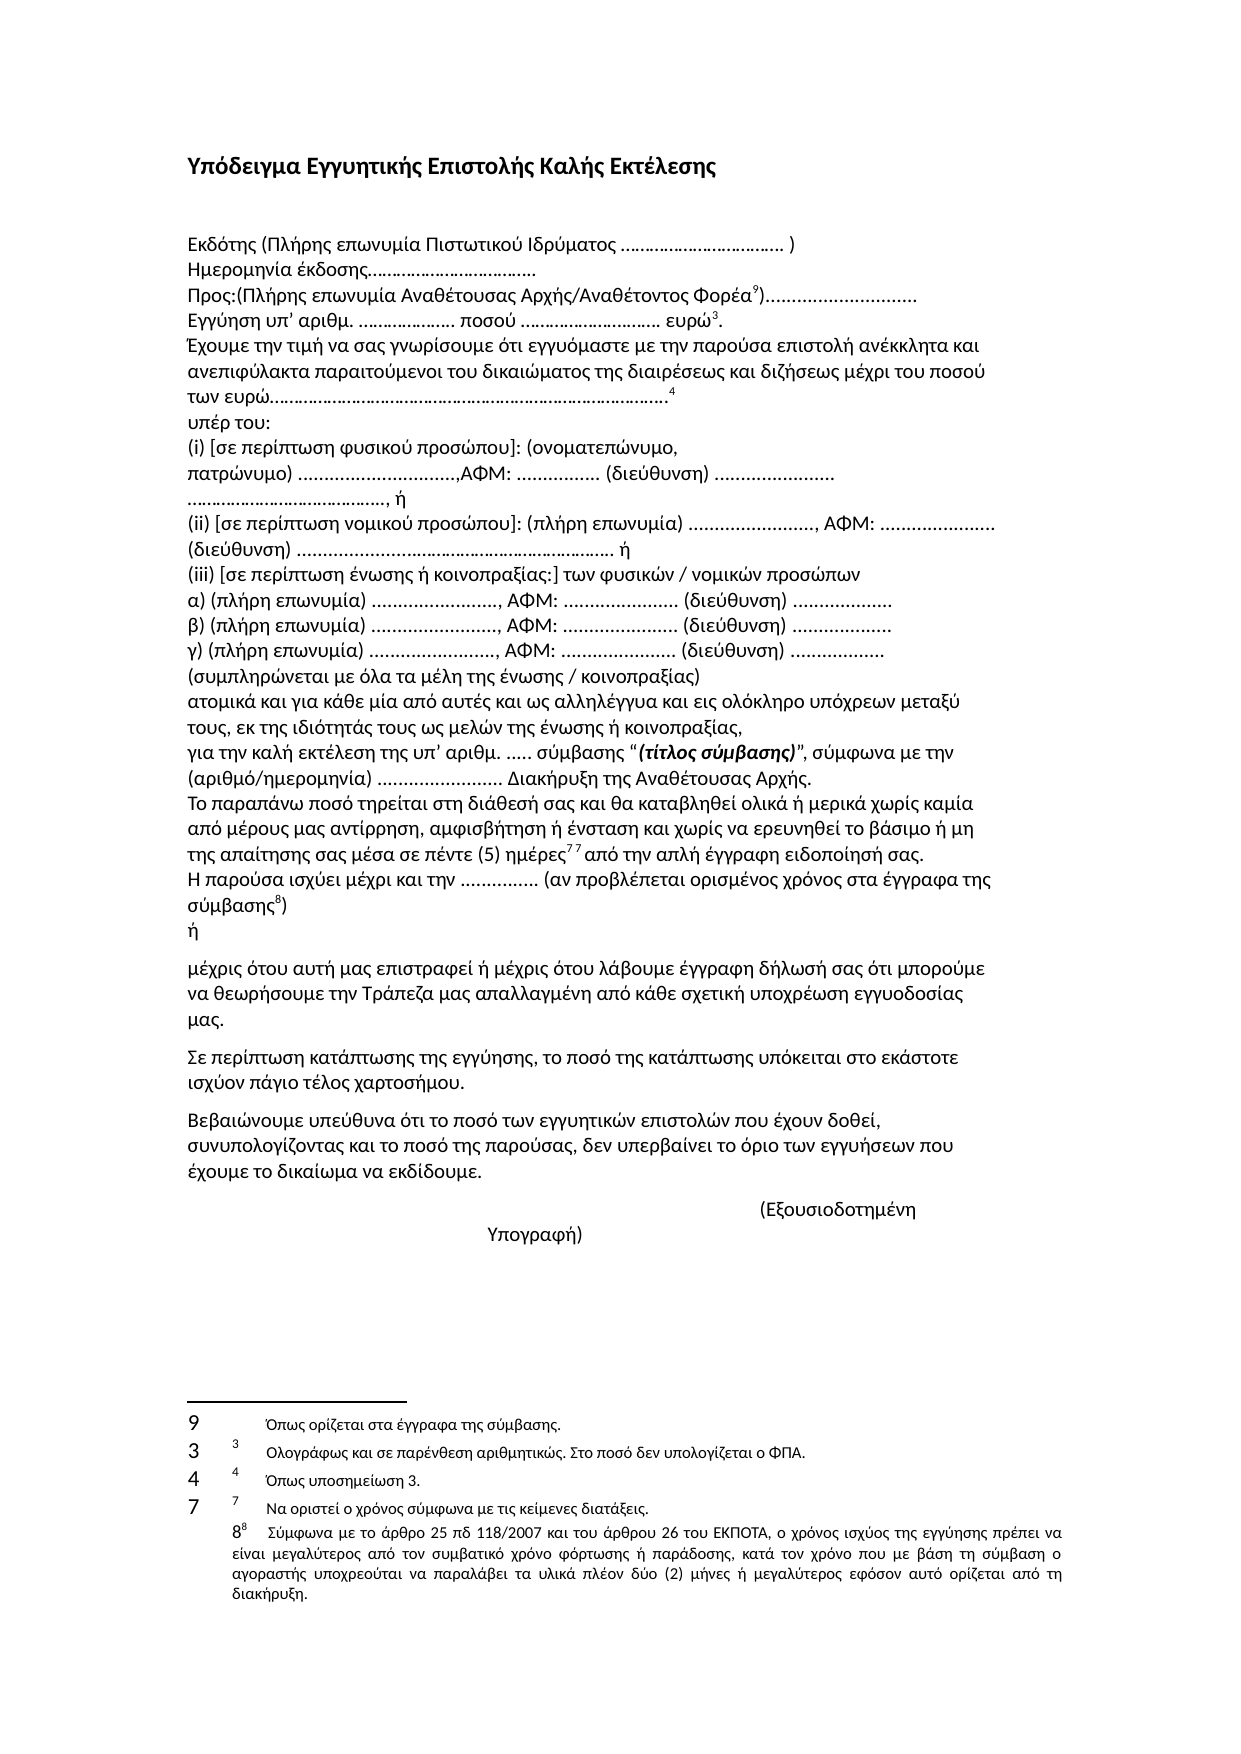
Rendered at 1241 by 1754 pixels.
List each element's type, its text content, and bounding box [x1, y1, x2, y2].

text Εκδότης (Πλήρης επωνυμία Πιστωτικού Ιδρύματος ……………………………. ) [187, 231, 1004, 256]
text γ) (πλήρη επωνυμία) ........................, ΑΦΜ: ...................... (διεύθυνση) .................. (συμπληρώνεται με όλα τα μέλη της ένωσης / κοινοπραξίας) [187, 638, 1004, 688]
text α) (πλήρη επωνυμία) ........................, ΑΦΜ: ...................... (διεύθυνση) ................... [187, 587, 1004, 612]
text Ημερομηνία έκδοσης…………………………….. [187, 256, 1004, 282]
text (ii) [σε περίπτωση νομικού προσώπου]: (πλήρη επωνυμία) ........................, ΑΦΜ: ...................... (διεύθυνση) .......................………………………………….. ή [187, 511, 1004, 561]
text ατομικά και για κάθε μία από αυτές και ως αλληλέγγυα και εις ολόκληρο υπόχρεων μεταξύ τους, εκ της ιδιότητάς τους ως μελών της ένωσης ή κοινοπραξίας, [187, 688, 1004, 739]
text Υπόδειγμα Εγγυητικής Επιστολής Καλής Εκτέλεσης [187, 150, 1004, 181]
text μέχρις ότου αυτή μας επιστραφεί ή μέχρις ότου λάβουμε έγγραφη δήλωσή σας ότι μπορούμε να θεωρήσουμε την Τράπεζα μας απαλλαγμένη από κάθε σχετική υποχρέωση εγγυοδοσίας μας. [187, 955, 1004, 1031]
text Η παρούσα ισχύει μέχρι και την ............... (αν προβλέπεται ορισμένος χρόνος στα έγγραφα της σύμβασης8) [187, 866, 1004, 917]
text (i) [σε περίπτωση φυσικού προσώπου]: (ονοματεπώνυμο, πατρώνυμο) ..............................,ΑΦΜ: ................ (διεύθυνση) .......................………………………………….., ή [187, 434, 1004, 511]
text β) (πλήρη επωνυμία) ........................, ΑΦΜ: ...................... (διεύθυνση) ................... [187, 612, 1004, 638]
text ή [187, 917, 1004, 943]
text Έχουμε την τιμή να σας γνωρίσουμε ότι εγγυόμαστε με την παρούσα επιστολή ανέκκλητα και ανεπιφύλακτα παραιτούμενοι του δικαιώματος της διαιρέσεως και διζήσεως μέχρι του ποσού των ευρώ………………………………………………………………………..4 [187, 333, 1004, 409]
text Σε περίπτωση κατάπτωσης της εγγύησης, το ποσό της κατάπτωσης υπόκειται στο εκάστοτε ισχύον πάγιο τέλος χαρτοσήμου. [187, 1044, 1004, 1095]
text Εγγύηση υπ’ αριθμ. ……………….. ποσού ………………….……. ευρώ3. [187, 307, 1004, 333]
text Προς:(Πλήρης επωνυμία Αναθέτουσας Αρχής/Αναθέτοντος Φορέα)............................. [187, 282, 1004, 307]
text (iii) [σε περίπτωση ένωσης ή κοινοπραξίας:] των φυσικών / νομικών προσώπων [187, 561, 1004, 587]
text για την καλή εκτέλεση της υπ’ αριθμ. ..... σύμβασης “(τίτλος σύμβασης)”, σύμφωνα με την (αριθμό/ημερομηνία) ........................ Διακήρυξη της Αναθέτουσας Αρχής. [187, 739, 1004, 790]
text υπέρ του: [187, 409, 1004, 434]
text Βεβαιώνουμε υπεύθυνα ότι το ποσό των εγγυητικών επιστολών που έχουν δοθεί, συνυπολογίζοντας και το ποσό της παρούσας, δεν υπερβαίνει το όριο των εγγυήσεων που έχουμε το δικαίωμα να εκδίδουμε. [187, 1107, 1004, 1183]
text Το παραπάνω ποσό τηρείται στη διάθεσή σας και θα καταβληθεί ολικά ή μερικά χωρίς καμία από μέρους μας αντίρρηση, αμφισβήτηση ή ένσταση και χωρίς να ερευνηθεί το βάσιμο ή μη της απαίτησης σας μέσα σε πέντε (5) ημέρες7 από την απλή έγγραφη ειδοποίησή σας. [187, 790, 1004, 866]
text (Εξουσιοδοτημένη Υπογραφή) [487, 1196, 1004, 1247]
